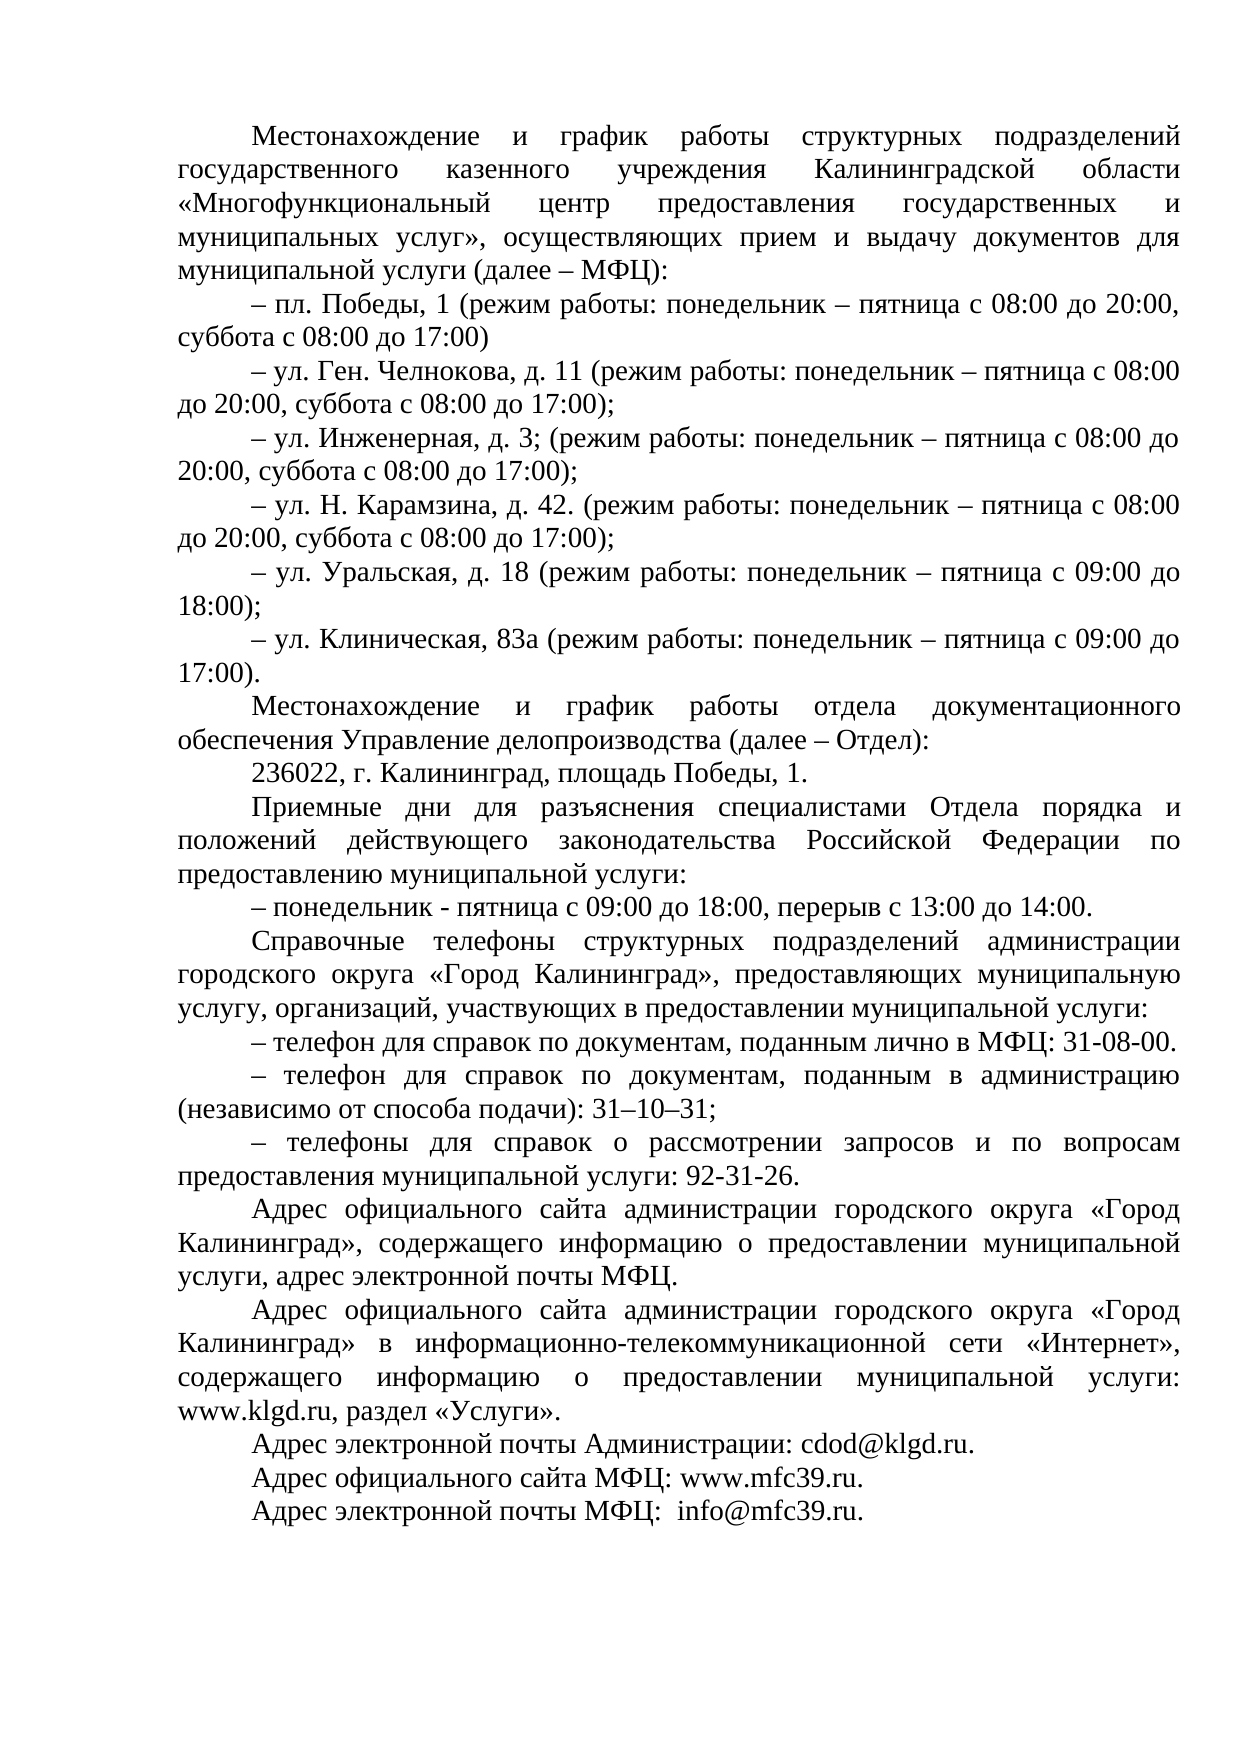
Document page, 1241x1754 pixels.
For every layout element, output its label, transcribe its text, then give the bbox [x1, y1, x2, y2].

text – телефон для справок по документам, поданным в администрацию (независимо от способа подачи): 31–10–31; [177, 1057, 1181, 1124]
text – ул. Ген. Челнокова, д. 11 (режим работы: понедельник – пятница с 08:00 до 20:00, суббота с 08:00 до 17:00); [177, 353, 1181, 420]
text – ул. Н. Карамзина, д. 42. (режим работы: понедельник – пятница с 08:00 до 20:00, суббота с 08:00 до 17:00); [177, 487, 1181, 554]
text Адрес электронной почты Администрации: cdod@klgd.ru. [177, 1426, 1181, 1460]
text – ул. Инженерная, д. 3; (режим работы: понедельник – пятница с 08:00 до 20:00, суббота с 08:00 до 17:00); [177, 420, 1181, 487]
text Адрес официального сайта администрации городского округа «Город Калининград» в информационно-телекоммуникационной сети «Интернет», содержащего информацию о предоставлении муниципальной услуги: www.klgd.ru, раздел «Услуги». [177, 1292, 1181, 1426]
text Приемные дни для разъяснения специалистами Отдела порядка и положений действующего законодательства Российской Федерации по предоставлению муниципальной услуги: [177, 789, 1181, 889]
text Адрес официального сайта МФЦ: www.mfc39.ru. [177, 1460, 1181, 1493]
text Справочные телефоны структурных подразделений администрации городского округа «Город Калининград», предоставляющих муниципальную услугу, организаций, участвующих в предоставлении муниципальной услуги: [177, 923, 1181, 1024]
text – понедельник - пятница с 09:00 до 18:00, перерыв с 13:00 до 14:00. [177, 889, 1181, 923]
text 236022, г. Калининград, площадь Победы, 1. [177, 755, 1181, 789]
text Адрес электронной почты МФЦ: info@mfc39.ru. [177, 1493, 1181, 1527]
text – телефоны для справок о рассмотрении запросов и по вопросам предоставления муниципальной услуги: 92-31-26. [177, 1124, 1181, 1191]
text – ул. Уральская, д. 18 (режим работы: понедельник – пятница с 09:00 до 18:00); [177, 554, 1181, 621]
text Адрес официального сайта администрации городского округа «Город Калининград», содержащего информацию о предоставлении муниципальной услуги, адрес электронной почты МФЦ. [177, 1191, 1181, 1292]
text – телефон для справок по документам, поданным лично в МФЦ: 31-08-00. [177, 1024, 1181, 1057]
text Местонахождение и график работы отдела документационного обеспечения Управление делопроизводства (далее – Отдел): [177, 688, 1181, 755]
text – пл. Победы, 1 (режим работы: понедельник – пятница с 08:00 до 20:00, суббота с 08:00 до 17:00) [177, 286, 1181, 353]
text – ул. Клиническая, 83а (режим работы: понедельник – пятница с 09:00 до 17:00). [177, 621, 1181, 688]
text Местонахождение и график работы структурных подразделений государственного казенного учреждения Калининградской области «Многофункциональный центр предоставления государственных и муниципальных услуг», осуществляющих прием и выдачу документов для муниципальной услуги (далее – МФЦ): [177, 118, 1181, 286]
